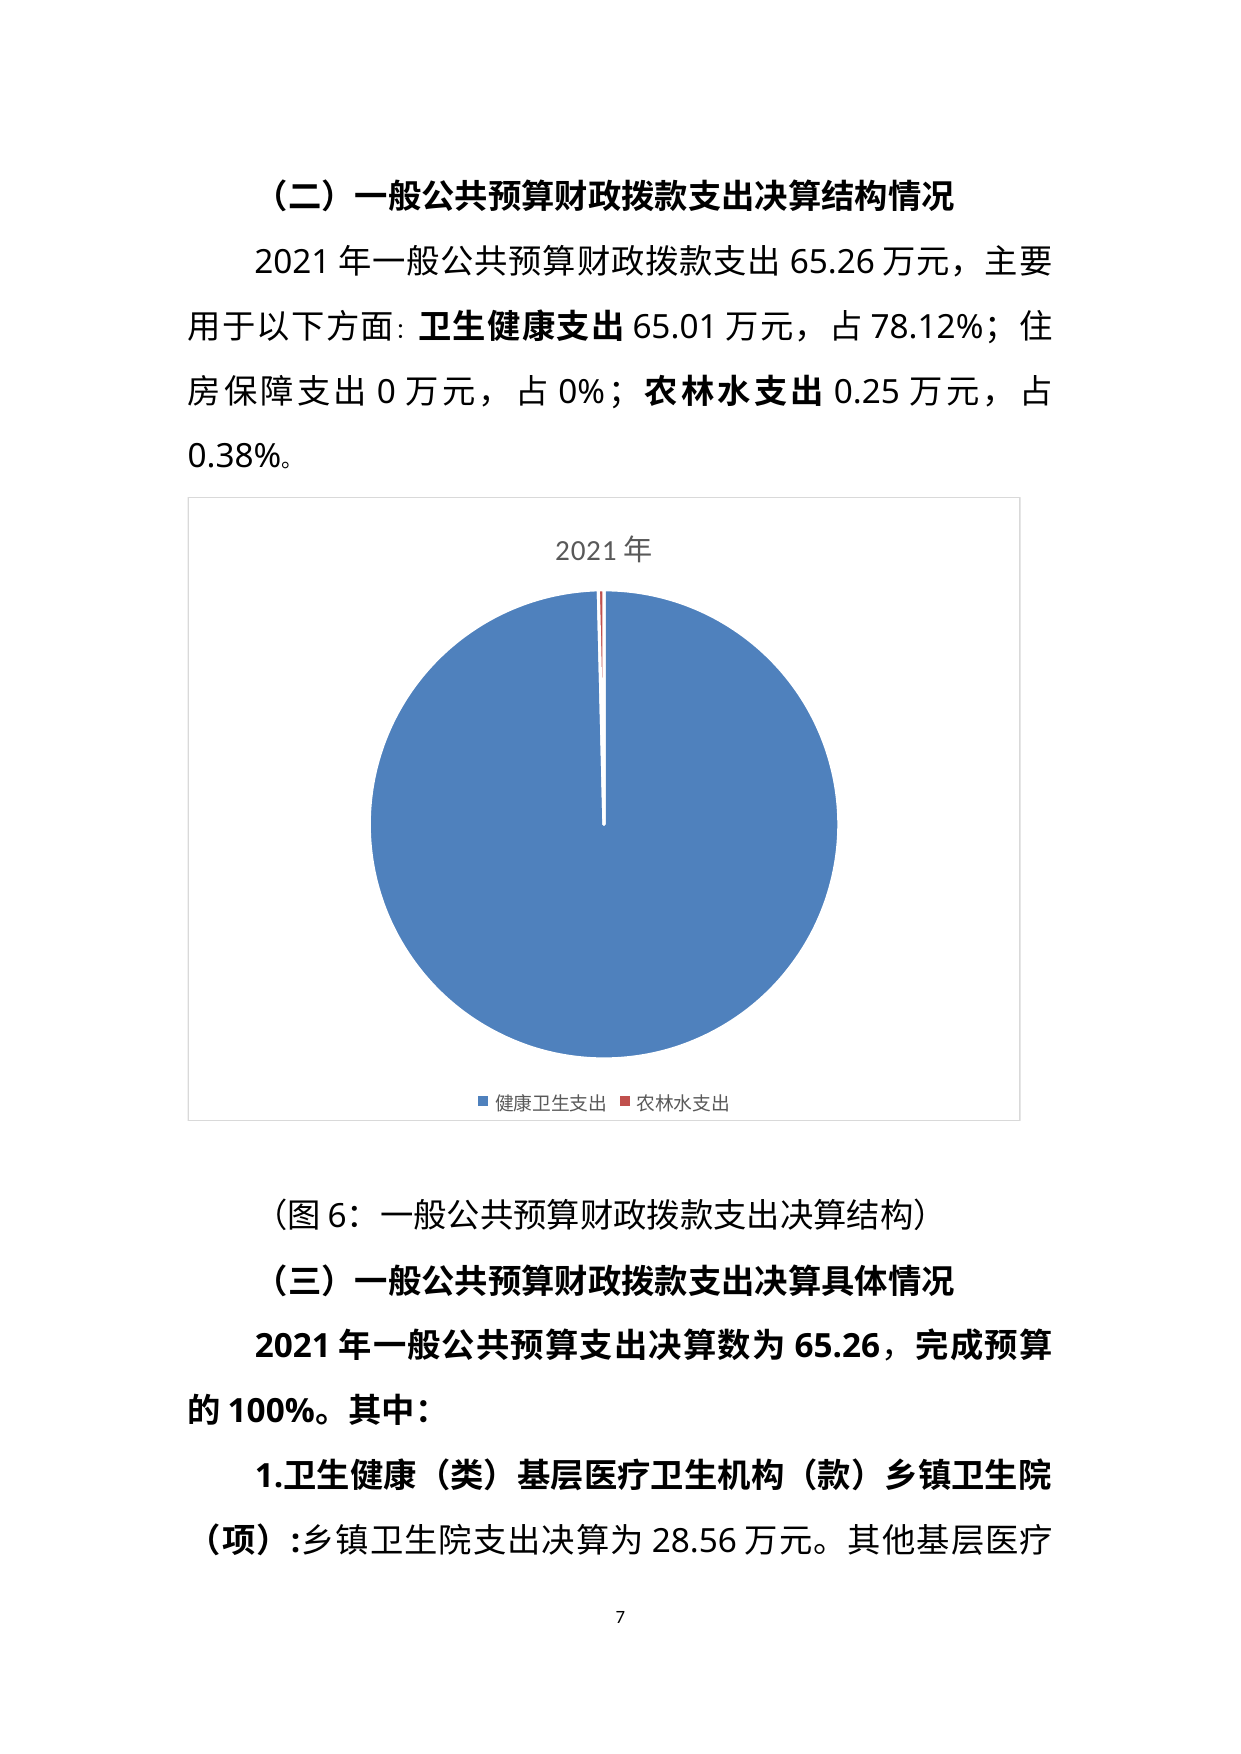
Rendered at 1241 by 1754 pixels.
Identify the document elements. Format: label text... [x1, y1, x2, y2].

text 2021年一般公共预算财政拨款支出65.26万元，主要用于以下方面：卫生健康支出65.01万元，占78.12%；住房保障支出0万元，占0%；农林水支出0.25万元，占0.38%。 [187, 227, 1053, 487]
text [187, 1441, 1053, 1571]
text （图6：一般公共预算财政拨款支出决算结构） [187, 1181, 1053, 1246]
text 2021年一般公共预算支出决算数为65.26，完成预算的100%。其中： [187, 1311, 1053, 1441]
text （三）一般公共预算财政拨款支出决算具体情况 [187, 1246, 1053, 1311]
text （二）一般公共预算财政拨款支出决算结构情况 [187, 162, 1053, 227]
